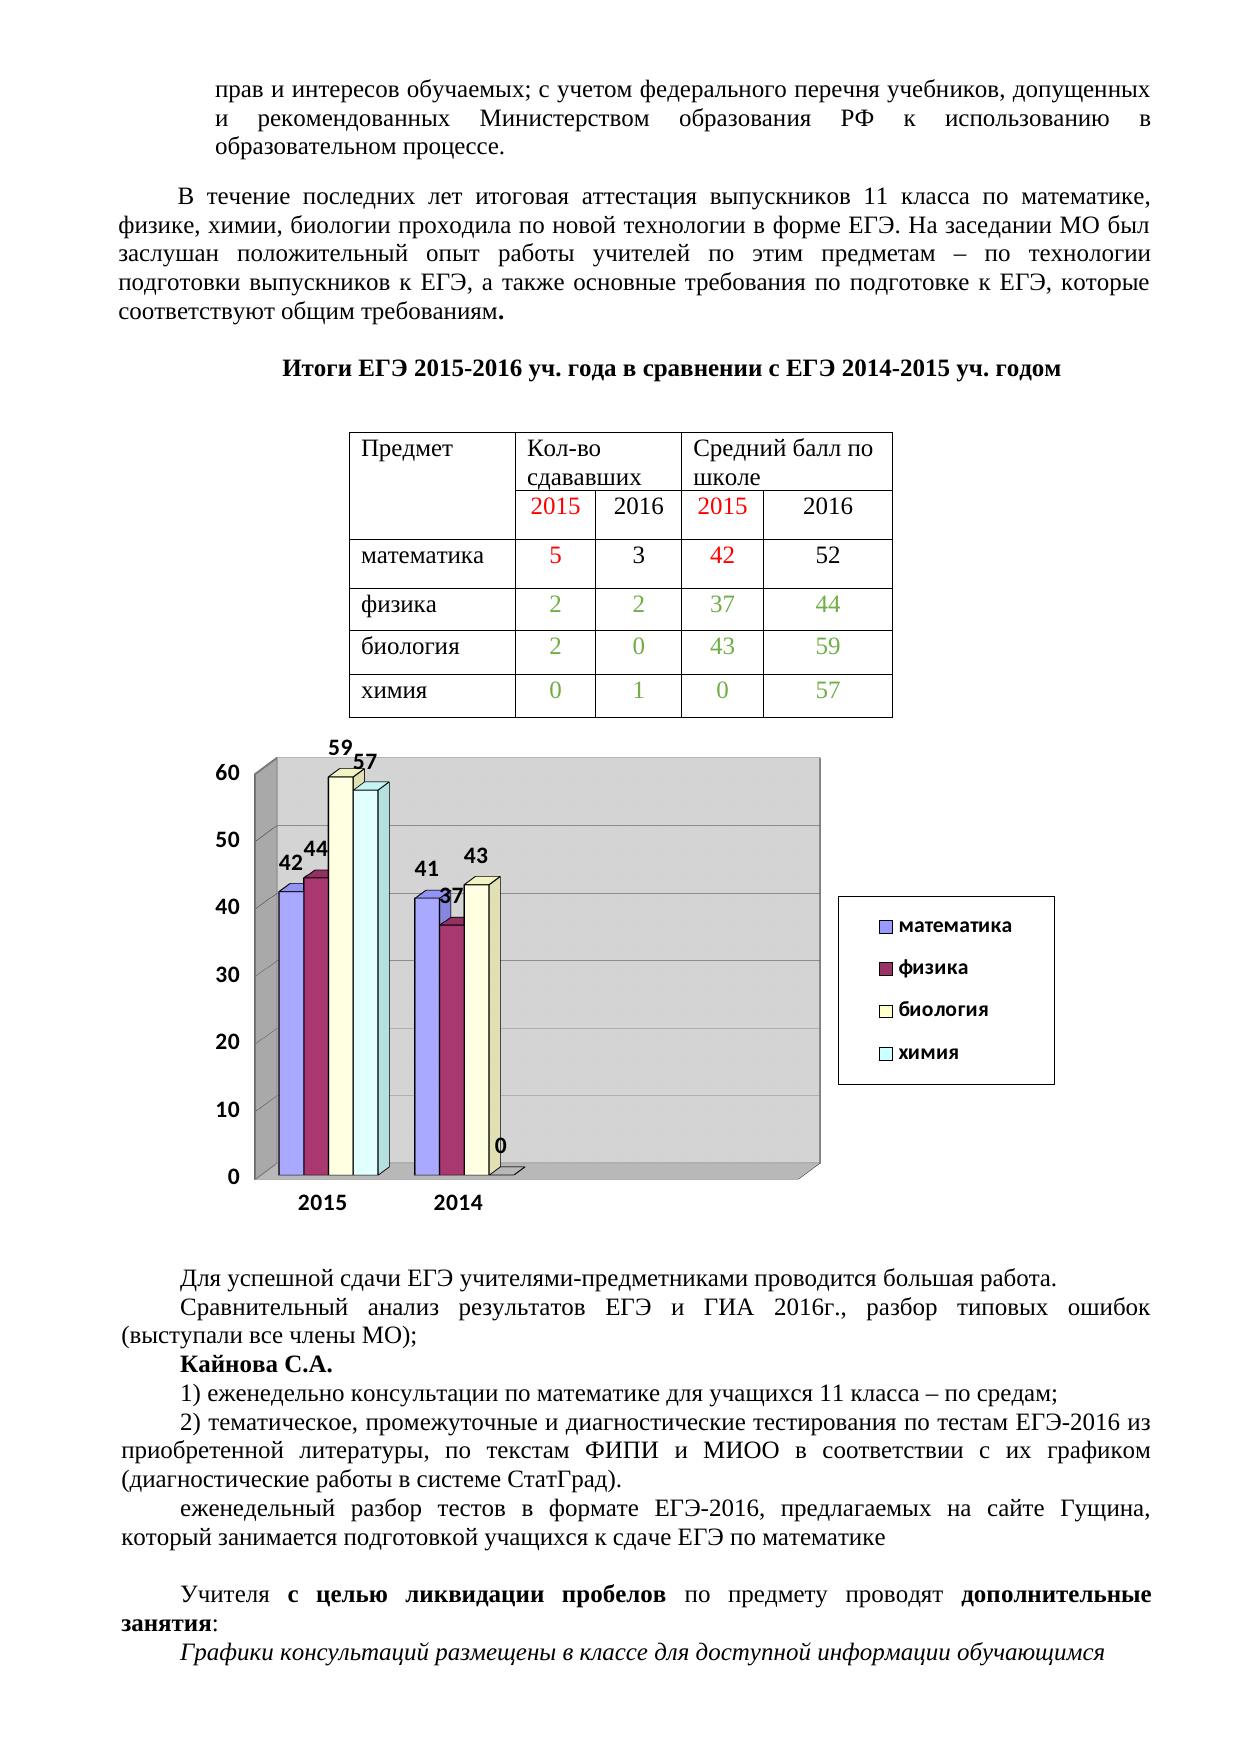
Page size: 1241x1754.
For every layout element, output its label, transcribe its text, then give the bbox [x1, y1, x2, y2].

text В течение последних лет итоговая аттестация выпускников 11 класса по математике, физике, химии, биологии проходила по новой технологии в форме ЕГЭ. На заседании МО был заслушан положительный опыт работы учителей по этим предметам – по технологии подготовки выпускников к ЕГЭ, а также основные требования по подготовке к ЕГЭ, которые соответствуют общим требованиям. [118, 181, 1152, 325]
table_cell 42 [682, 540, 763, 588]
table_cell 2015 [682, 491, 763, 539]
table_header Средний балл по школе [682, 433, 892, 490]
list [177, 74, 1152, 160]
text Кайнова С.А. [121, 1349, 1152, 1378]
table_cell 52 [764, 540, 892, 588]
text Итоги ЕГЭ 2015-2016 уч. года в сравнении с ЕГЭ 2014-2015 уч. годом [118, 353, 1152, 382]
table_header Кол-во сдававших [516, 433, 681, 490]
table_cell 43 [682, 631, 763, 674]
table_cell 2 [516, 589, 595, 630]
table_cell 57 [764, 675, 892, 717]
text 1) еженедельно консультации по математике для учащихся 11 класса – по средам; [121, 1378, 1152, 1407]
table_cell химия [350, 675, 515, 717]
table_cell 37 [682, 589, 763, 630]
table_cell 2 [596, 589, 681, 630]
table_cell 2016 [596, 491, 681, 539]
table_cell 2015 [516, 491, 595, 539]
table_cell 44 [764, 589, 892, 630]
table_cell 0 [516, 675, 595, 717]
table_cell биология [350, 631, 515, 674]
table_cell 5 [516, 540, 595, 588]
text Графики консультаций размещены в классе для доступной информации обучающимся [121, 1637, 1152, 1665]
text 2) тематическое, промежуточные и диагностические тестирования по тестам ЕГЭ-2016 из приобретенной литературы, по текстам ФИПИ и МИОО в соответствии с их графиком (диагностические работы в системе СтатГрад). [121, 1407, 1152, 1493]
table_header Предмет [350, 433, 515, 539]
text еженедельный разбор тестов в формате ЕГЭ-2016, предлагаемых на сайте Гущина, который занимается подготовкой учащихся к сдаче ЕГЭ по математике [121, 1493, 1152, 1550]
table_cell 3 [596, 540, 681, 588]
table_cell 0 [682, 675, 763, 717]
text Сравнительный анализ результатов ЕГЭ и ГИА 2016г., разбор типовых ошибок (выступали все члены МО); [121, 1292, 1152, 1349]
table_cell 1 [596, 675, 681, 717]
text Учителя с целью ликвидации пробелов по предмету проводят дополнительные занятия: [121, 1579, 1152, 1637]
table_cell 2 [516, 631, 595, 674]
table_cell 59 [764, 631, 892, 674]
table_cell 2016 [764, 491, 892, 539]
table_cell математика [350, 540, 515, 588]
text Для успешной сдачи ЕГЭ учителями-предметниками проводится большая работа. [121, 1263, 1152, 1292]
table_cell физика [350, 589, 515, 630]
table_cell 0 [596, 631, 681, 674]
